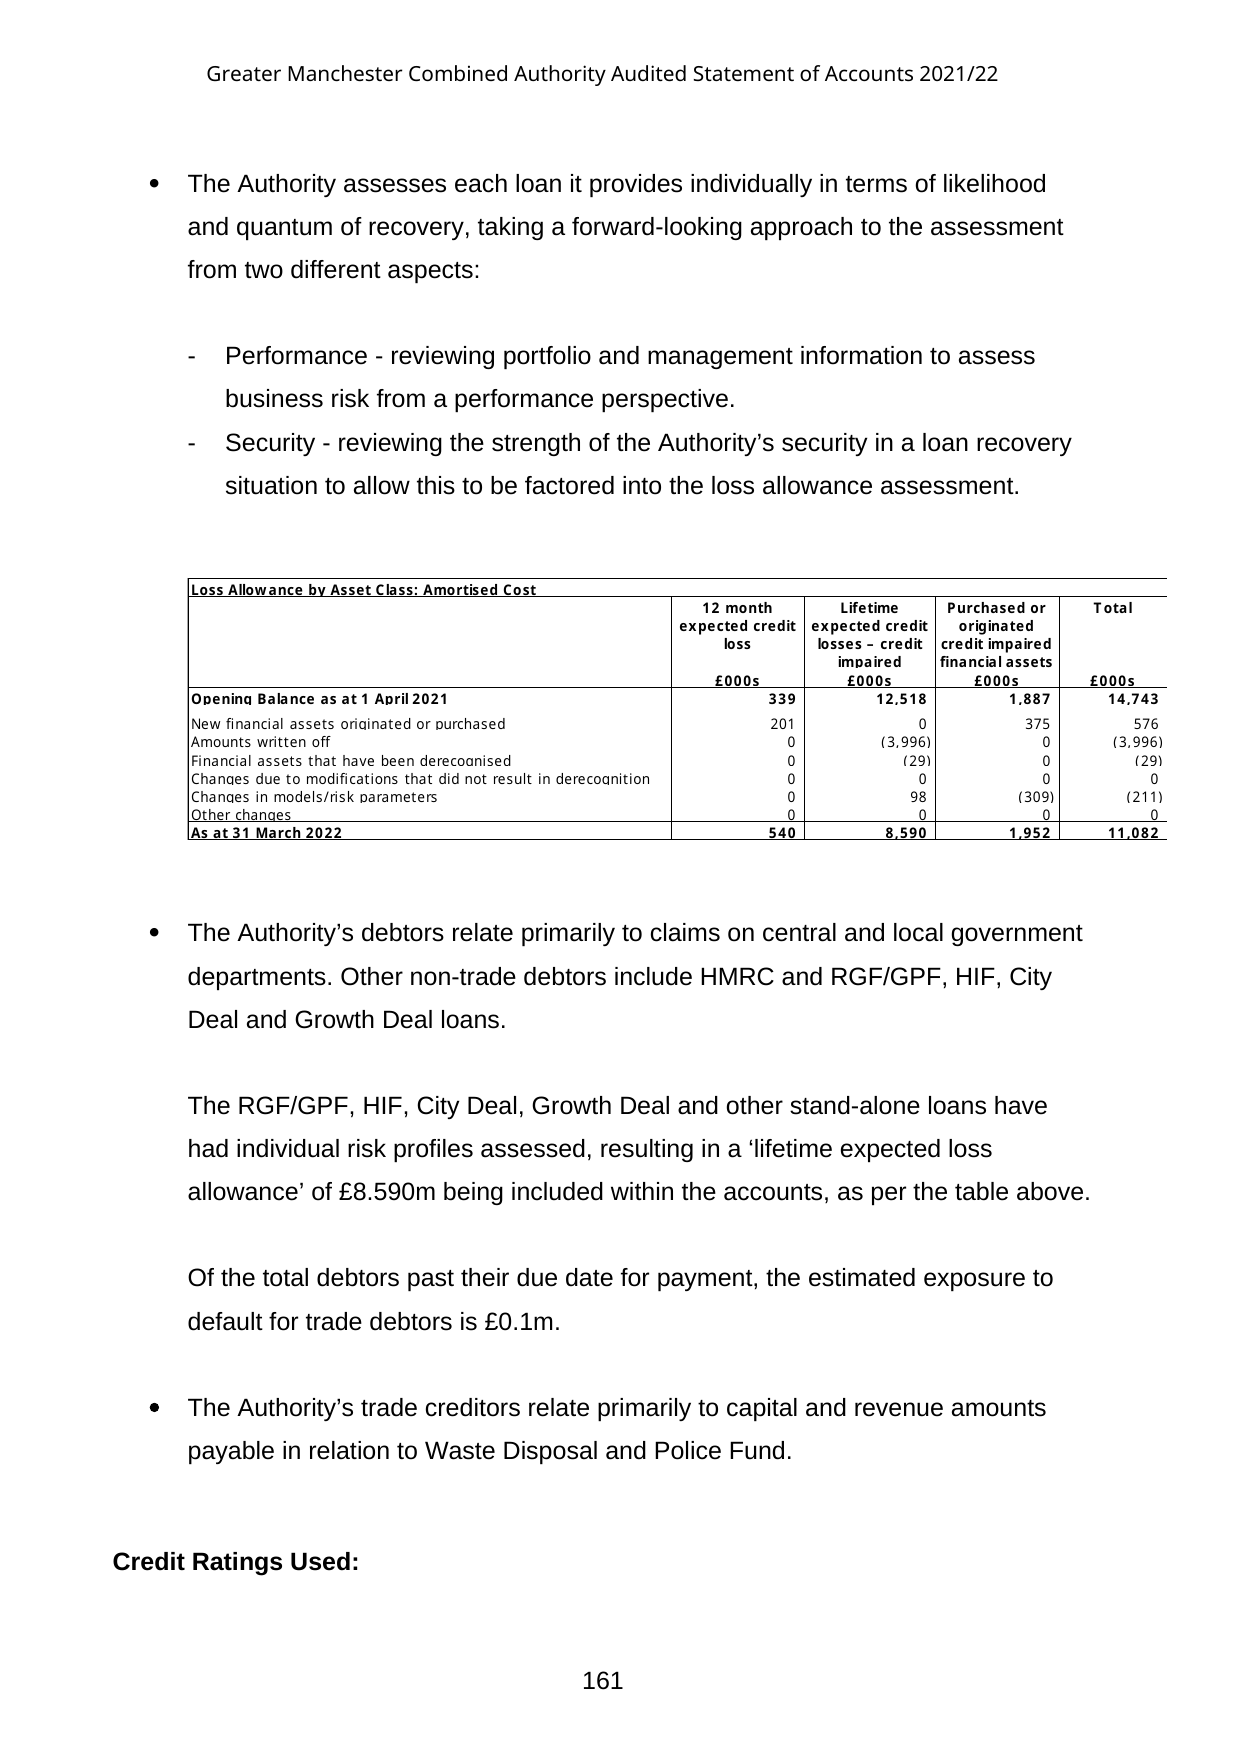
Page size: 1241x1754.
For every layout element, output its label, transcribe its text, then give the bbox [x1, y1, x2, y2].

list The Authority’s trade creditors relate primarily to capital and revenue amounts payable in relation to Waste Disposal and Police Fund. [150, 1393, 1093, 1465]
list The Authority assesses each loan it provides individually in terms of likelihood and quantum of recovery, taking a forward-looking approach to the assessment from two different aspects: [150, 169, 1093, 284]
list Performance - reviewing portfolio and management information to assess business risk from a performance perspective. [187, 341, 1093, 413]
list The Authority’s debtors relate primarily to claims on central and local government departments. Other non-trade debtors include HMRC and RGF/GPF, HIF, City Deal and Growth Deal loans. [150, 918, 1093, 1033]
subtitle Credit Ratings Used: [112, 1547, 1093, 1576]
list The RGF/GPF, HIF, City Deal, Growth Deal and other stand-alone loans have had individual risk profiles assessed, resulting in a ‘lifetime expected loss allowance’ of £8.590m being included within the accounts, as per the table above. [187, 1091, 1093, 1206]
list Of the total debtors past their due date for payment, the estimated exposure to default for trade debtors is £0.1m. [187, 1263, 1093, 1335]
list Security - reviewing the strength of the Authority’s security in a loan recovery situation to allow this to be factored into the loss allowance assessment. [187, 428, 1093, 499]
